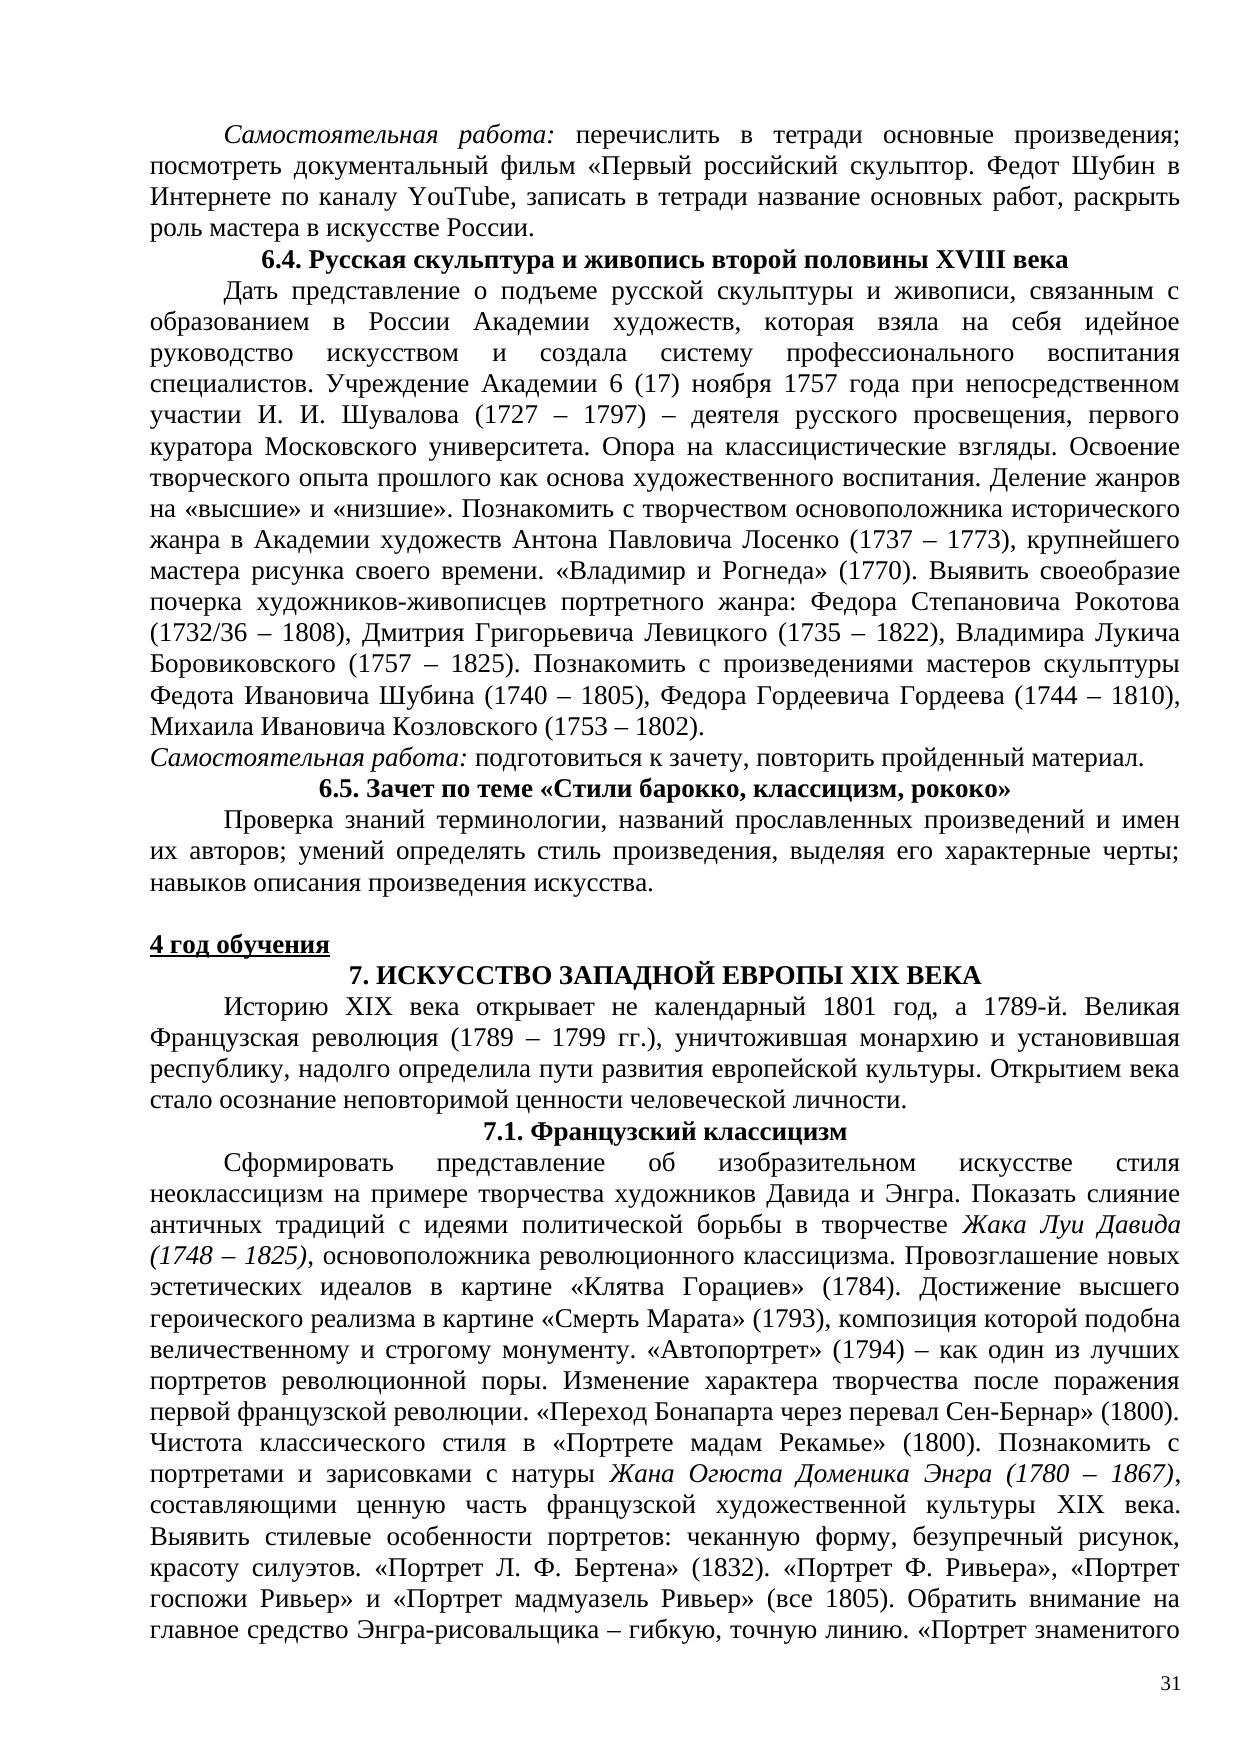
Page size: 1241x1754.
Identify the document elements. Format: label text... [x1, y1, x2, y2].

text 6.4. Русская скульптура и живопись второй половины XVIII века [149, 243, 1181, 274]
text 6.5. Зачет по теме «Стили барокко, классицизм, рококо» [149, 772, 1181, 803]
text 7. ИСКУССТВО ЗАПАДНОЙ ЕВРОПЫ XIX ВЕКА [149, 959, 1181, 990]
text 4 год обучения [149, 928, 1181, 959]
text Самостоятельная работа: перечислить в тетради основные произведения; посмотреть документальный фильм «Первый российский скульптор. Федот Шубин в Интернете по каналу YouTube, записать в тетради название основных работ, раскрыть роль мастера в искусстве России. [149, 118, 1181, 243]
text Самостоятельная работа: подготовиться к зачету, повторить пройденный материал. [149, 741, 1181, 772]
text Историю XIX века открывает не календарный 1801 год, а 1789-й. Великая Французская революция (1789 – 1799 гг.), уничтожившая монархию и установившая республику, надолго определила пути развития европейской культуры. Открытием века стало осознание неповторимой ценности человеческой личности. [149, 990, 1181, 1115]
text Проверка знаний терминологии, названий прославленных произведений и имен их авторов; умений определять стиль произведения, выделяя его характерные черты; навыков описания произведения искусства. [149, 803, 1181, 897]
text 7.1. Французский классицизм [149, 1115, 1181, 1146]
text Дать представление о подъеме русской скульптуры и живописи, связанным с образованием в России Академии художеств, которая взяла на себя идейное руководство искусством и создала систему профессионального воспитания специалистов. Учреждение Академии 6 (17) ноября 1757 года при непосредственном участии И. И. Шувалова (1727 – 1797) – деятеля русского просвещения, первого куратора Московского университета. Опора на классицистические взгляды. Освоение творческого опыта прошлого как основа художественного воспитания. Деление жанров на «высшие» и «низшие». Познакомить с творчеством основоположника исторического жанра в Академии художеств Антона Павловича Лосенко (1737 – 1773), крупнейшего мастера рисунка своего времени. «Владимир и Рогнеда» (1770). Выявить своеобразие почерка художников-живописцев портретного жанра: Федора Степановича Рокотова (1732/36 – 1808), Дмитрия Григорьевича Левицкого (1735 – 1822), Владимира Лукича Боровиковского (1757 – 1825). Познакомить с произведениями мастеров скульптуры Федота Ивановича Шубина (1740 – 1805), Федора Гордеевича Гордеева (1744 – 1810), Михаила Ивановича Козловского (1753 – 1802). [149, 274, 1181, 741]
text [149, 1146, 1181, 1644]
